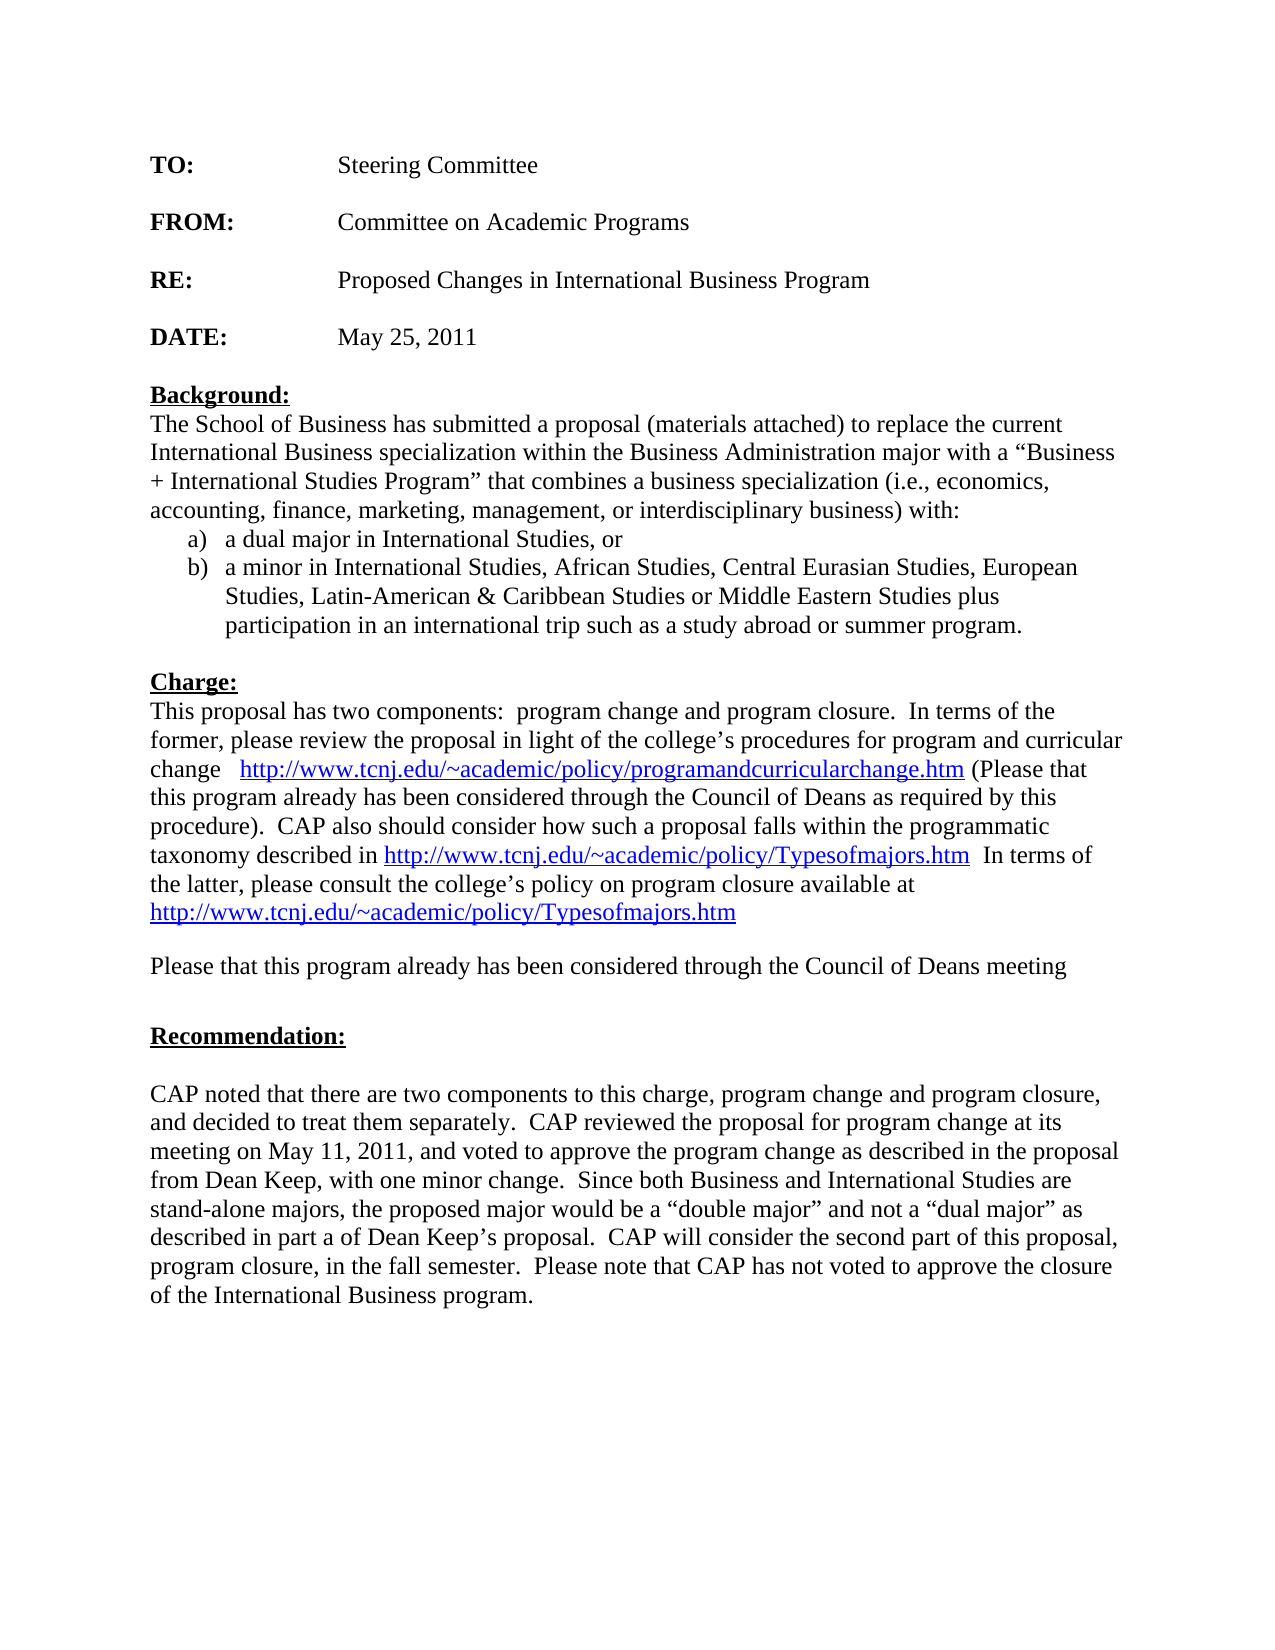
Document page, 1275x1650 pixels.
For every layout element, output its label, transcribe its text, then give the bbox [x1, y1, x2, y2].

text CAP noted that there are two components to this charge, program change and program closure, and decided to treat them separately. CAP reviewed the proposal for program change at its meeting on May 11, 2011, and voted to approve the program change as described in the proposal from Dean Keep, with one minor change. Since both Business and International Studies are stand-alone majors, the proposed major would be a “double major” and not a “dual major” as described in part a of Dean Keep’s proposal. CAP will consider the second part of this proposal, program closure, in the fall semester. Please note that CAP has not voted to approve the closure of the International Business program. [150, 1079, 1125, 1309]
list a dual major in International Studies, or [187, 524, 1125, 552]
text FROM: Committee on Academic Programs [150, 207, 1125, 236]
text Please that this program already has been considered through the Council of Deans meeting [150, 951, 1125, 980]
text Charge: [150, 667, 1125, 696]
text The School of Business has submitted a proposal (materials attached) to replace the current International Business specialization within the Business Administration major with a “Business + International Studies Program” that combines a business specialization (i.e., economics, accounting, finance, marketing, management, or interdisciplinary business) with: [150, 409, 1125, 524]
text RE: Proposed Changes in International Business Program [150, 265, 1125, 294]
text DATE: May 25, 2011 [150, 322, 1125, 351]
text TO: Steering Committee [150, 150, 1125, 179]
text Background: [150, 380, 1125, 409]
text This proposal has two components: program change and program closure. In terms of the former, please review the proposal in light of the college’s procedures for program and curricular change http://www.tcnj.edu/~academic/policy/programandcurricularchange.htm (Please that this program already has been considered through the Council of Deans as required by this procedure). CAP also should consider how such a proposal falls within the programmatic taxonomy described in http://www.tcnj.edu/~academic/policy/Typesofmajors.htm In terms of the latter, please consult the college’s policy on program closure available at http://www.tcnj.edu/~academic/policy/Typesofmajors.htm [150, 696, 1125, 926]
list a minor in International Studies, African Studies, Central Eurasian Studies, European Studies, Latin-American & Caribbean Studies or Middle Eastern Studies plus participation in an international trip such as a study abroad or summer program. [187, 552, 1125, 639]
text Recommendation: [150, 1021, 1125, 1050]
